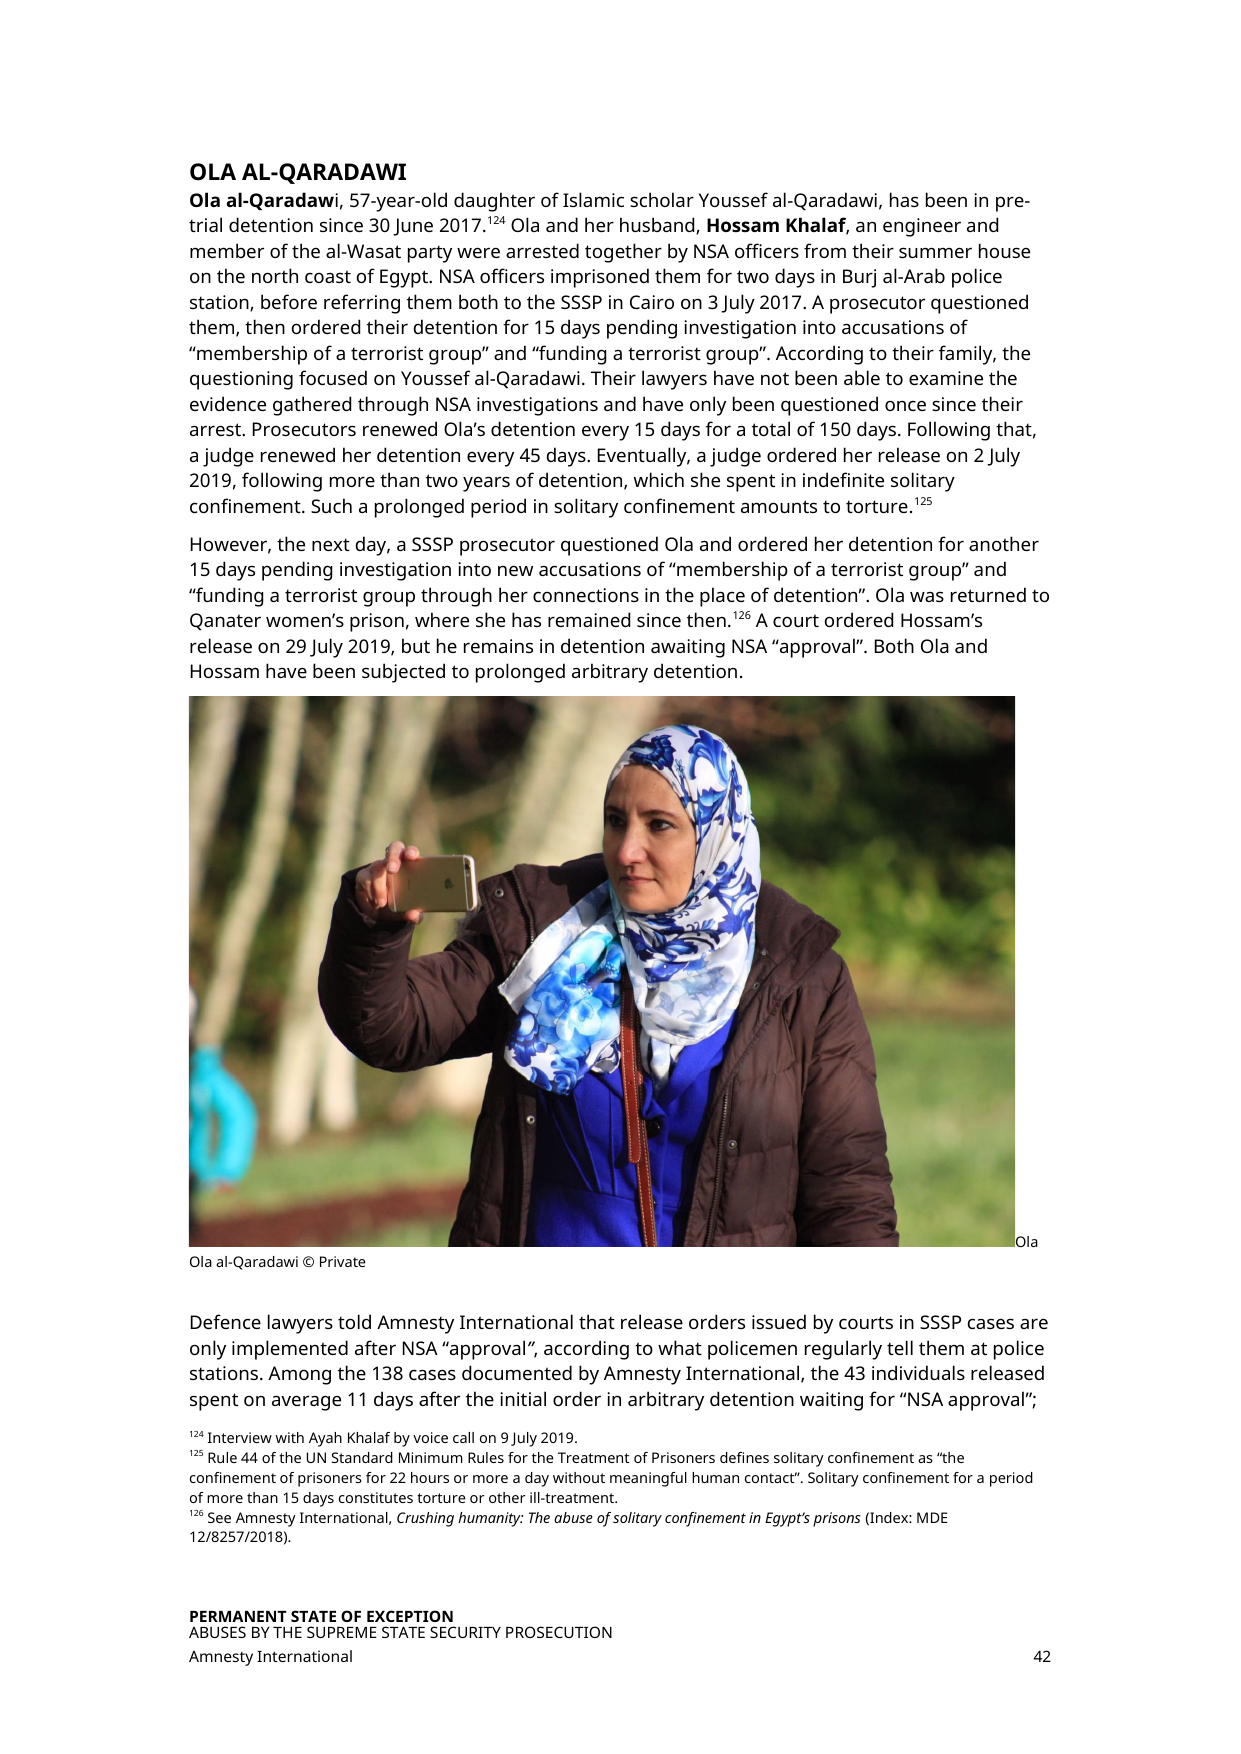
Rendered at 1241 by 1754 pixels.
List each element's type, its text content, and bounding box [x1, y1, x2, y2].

subtitle Ola al-Qaradawi [189, 153, 1051, 187]
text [189, 1309, 1051, 1411]
text Ola al-Qaradawi, 57-year-old daughter of Islamic scholar Youssef al-Qaradawi, has been in pre-trial detention since 30 June 2017. Ola and her husband, Hossam Khalaf, an engineer and member of the al-Wasat party were arrested together by NSA officers from their summer house on the north coast of Egypt. NSA officers imprisoned them for two days in Burj al-Arab police station, before referring them both to the SSSP in Cairo on 3 July 2017. A prosecutor questioned them, then ordered their detention for 15 days pending investigation into accusations of “membership of a terrorist group” and “funding a terrorist group”. According to their family, the questioning focused on Youssef al-Qaradawi. Their lawyers have not been able to examine the evidence gathered through NSA investigations and have only been questioned once since their arrest. Prosecutors renewed Ola’s detention every 15 days for a total of 150 days. Following that, a judge renewed her detention every 45 days. Eventually, a judge ordered her release on 2 July 2019, following more than two years of detention, which she spent in indefinite solitary confinement. Such a prolonged period in solitary confinement amounts to torture. [189, 187, 1051, 519]
picture [188, 696, 1015, 1247]
text However, the next day, a SSSP prosecutor questioned Ola and ordered her detention for another 15 days pending investigation into new accusations of “membership of a terrorist group” and “funding a terrorist group through her connections in the place of detention”. Ola was returned to Qanater women’s prison, where she has remained since then. A court ordered Hossam’s release on 29 July 2019, but he remains in detention awaiting NSA “approval”. Both Ola and Hossam have been subjected to prolonged arbitrary detention. [189, 531, 1051, 684]
